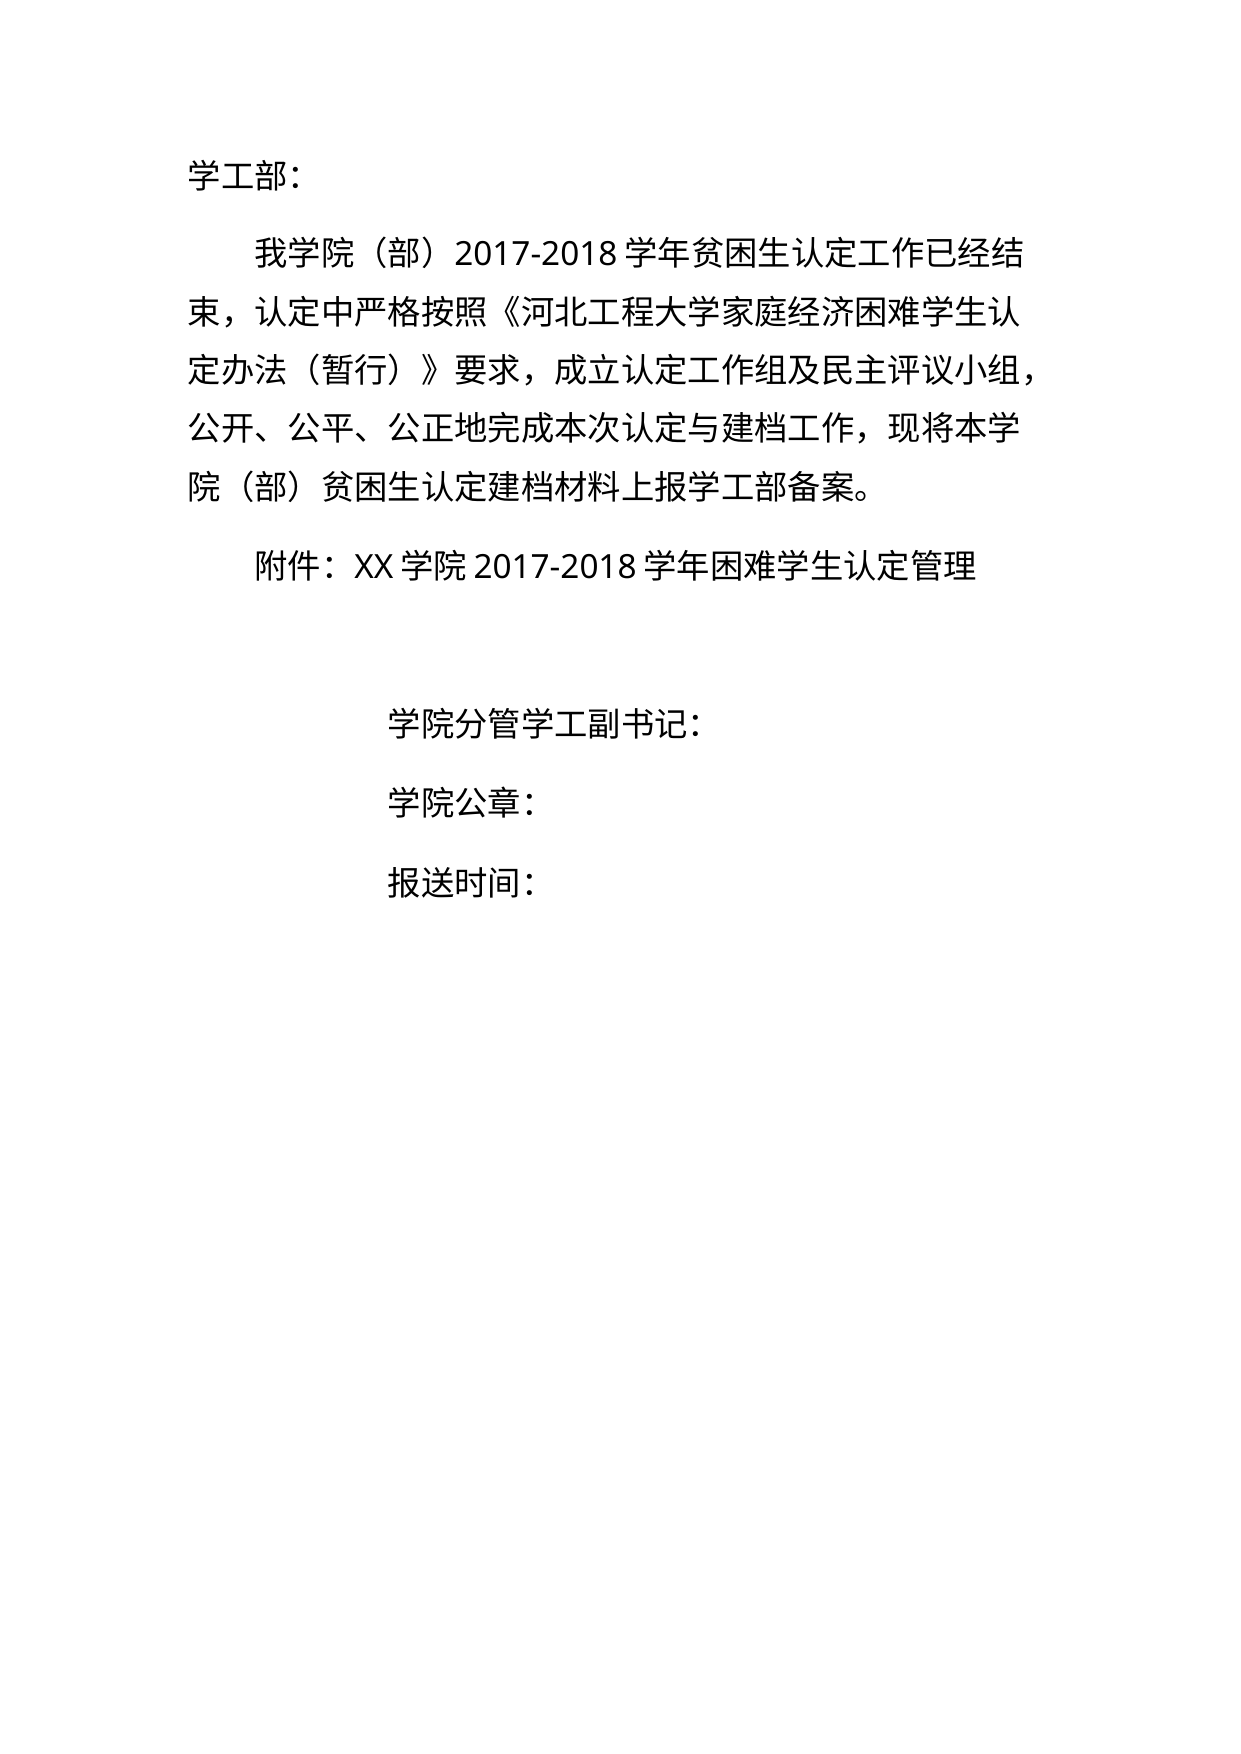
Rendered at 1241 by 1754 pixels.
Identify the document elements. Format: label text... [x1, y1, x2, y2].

text 学院分管学工副书记： [187, 690, 1053, 748]
text 学工部： [187, 150, 1053, 198]
text 学院公章： [187, 769, 1053, 827]
text 附件：XX学院2017-2018学年困难学生认定管理 [187, 532, 1053, 590]
text 我学院（部）2017-2018学年贫困生认定工作已经结束，认定中严格按照《河北工程大学家庭经济困难学生认定办法（暂行）》要求，成立认定工作组及民主评议小组，公开、公平、公正地完成本次认定与建档工作，现将本学院（部）贫困生认定建档材料上报学工部备案。 [187, 219, 1053, 511]
text 报送时间： [187, 848, 1053, 907]
